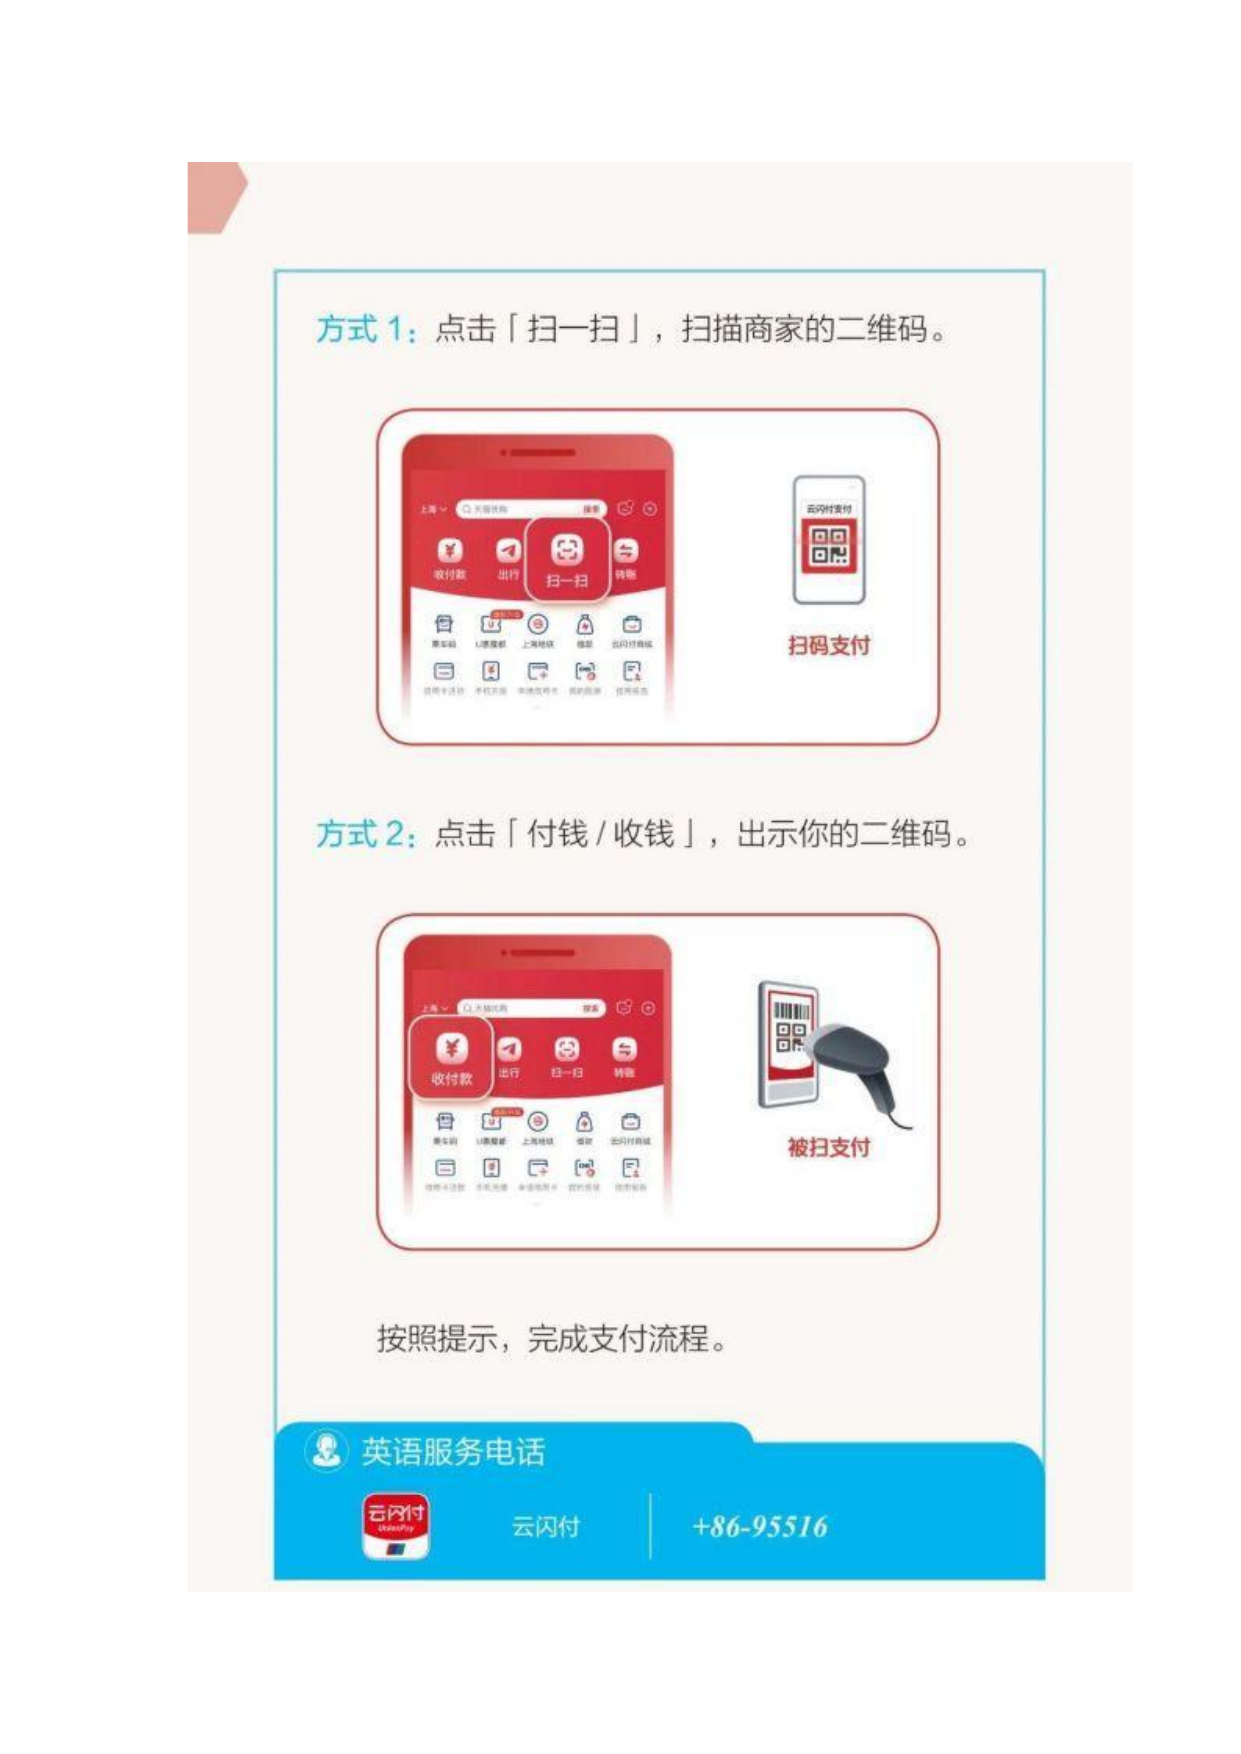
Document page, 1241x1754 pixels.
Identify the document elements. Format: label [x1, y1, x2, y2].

picture [187, 162, 1133, 1592]
